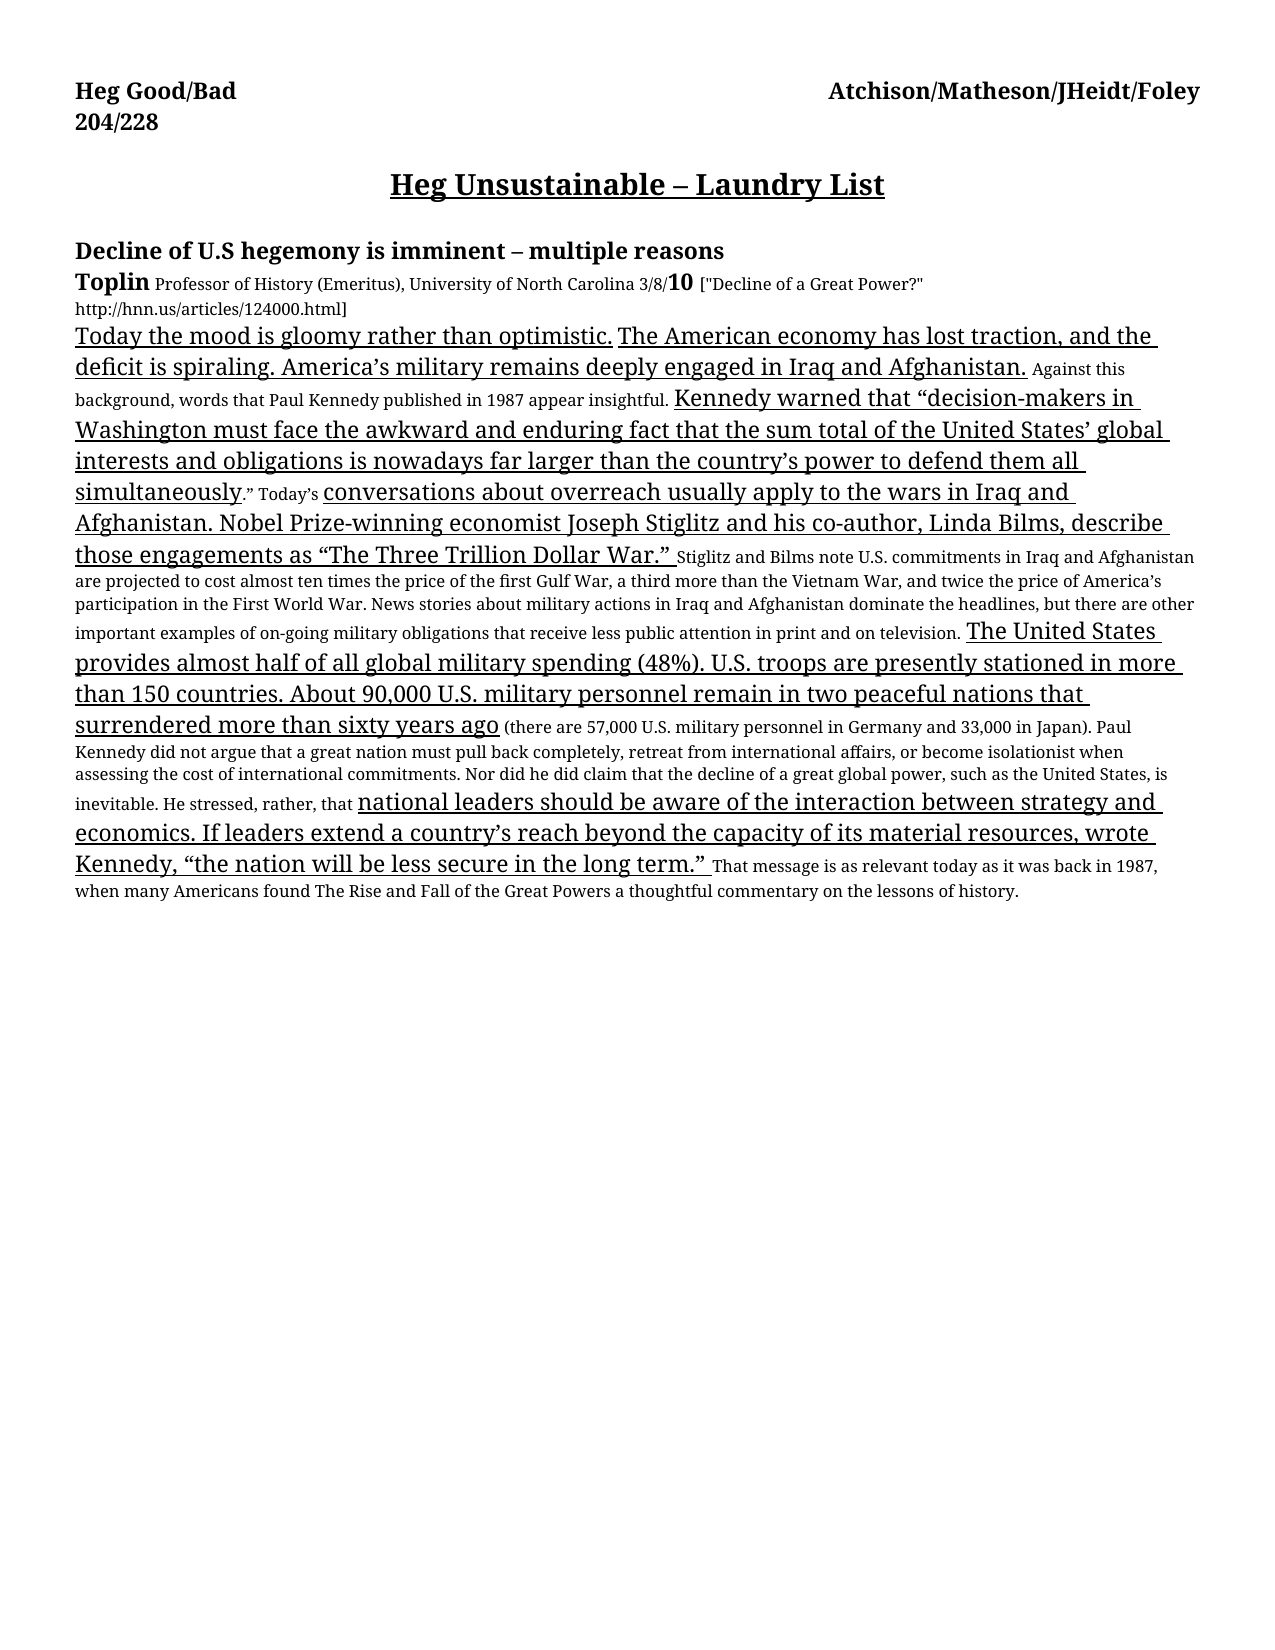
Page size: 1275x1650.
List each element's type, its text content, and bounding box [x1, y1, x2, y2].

text Toplin Professor of History (Emeritus), University of North Carolina 3/8/10 ["Decline of a Great Power?" http://hnn.us/articles/124000.html] [75, 266, 1200, 320]
subtitle Decline of U.S hegemony is imminent – multiple reasons [75, 235, 1200, 266]
text Today the mood is gloomy rather than optimistic. The American economy has lost traction, and the deficit is spiraling. America’s military remains deeply engaged in Iraq and Afghanistan. Against this background, words that Paul Kennedy published in 1987 appear insightful. Kennedy warned that “decision-makers in Washington must face the awkward and enduring fact that the sum total of the United States’ global interests and obligations is nowadays far larger than the country’s power to defend them all simultaneously.” Today’s conversations about overreach usually apply to the wars in Iraq and Afghanistan. Nobel Prize-winning economist Joseph Stiglitz and his co-author, Linda Bilms, describe those engagements as “The Three Trillion Dollar War.” Stiglitz and Bilms note U.S. commitments in Iraq and Afghanistan are projected to cost almost ten times the price of the first Gulf War, a third more than the Vietnam War, and twice the price of America’s participation in the First World War. News stories about military actions in Iraq and Afghanistan dominate the headlines, but there are other important examples of on-going military obligations that receive less public attention in print and on television. The United States provides almost half of all global military spending (48%). U.S. troops are presently stationed in more than 150 countries. About 90,000 U.S. military personnel remain in two peaceful nations that surrendered more than sixty years ago (there are 57,000 U.S. military personnel in Germany and 33,000 in Japan). Paul Kennedy did not argue that a great nation must pull back completely, retreat from international affairs, or become isolationist when assessing the cost of international commitments. Nor did he did claim that the decline of a great global power, such as the United States, is inevitable. He stressed, rather, that national leaders should be aware of the interaction between strategy and economics. If leaders extend a country’s reach beyond the capacity of its material resources, wrote Kennedy, “the nation will be less secure in the long term.” That message is as relevant today as it was back in 1987, when many Americans found The Rise and Fall of the Great Powers a thoughtful commentary on the lessons of history. [75, 320, 1200, 902]
subtitle Heg Unsustainable – Laundry List [75, 164, 1200, 203]
